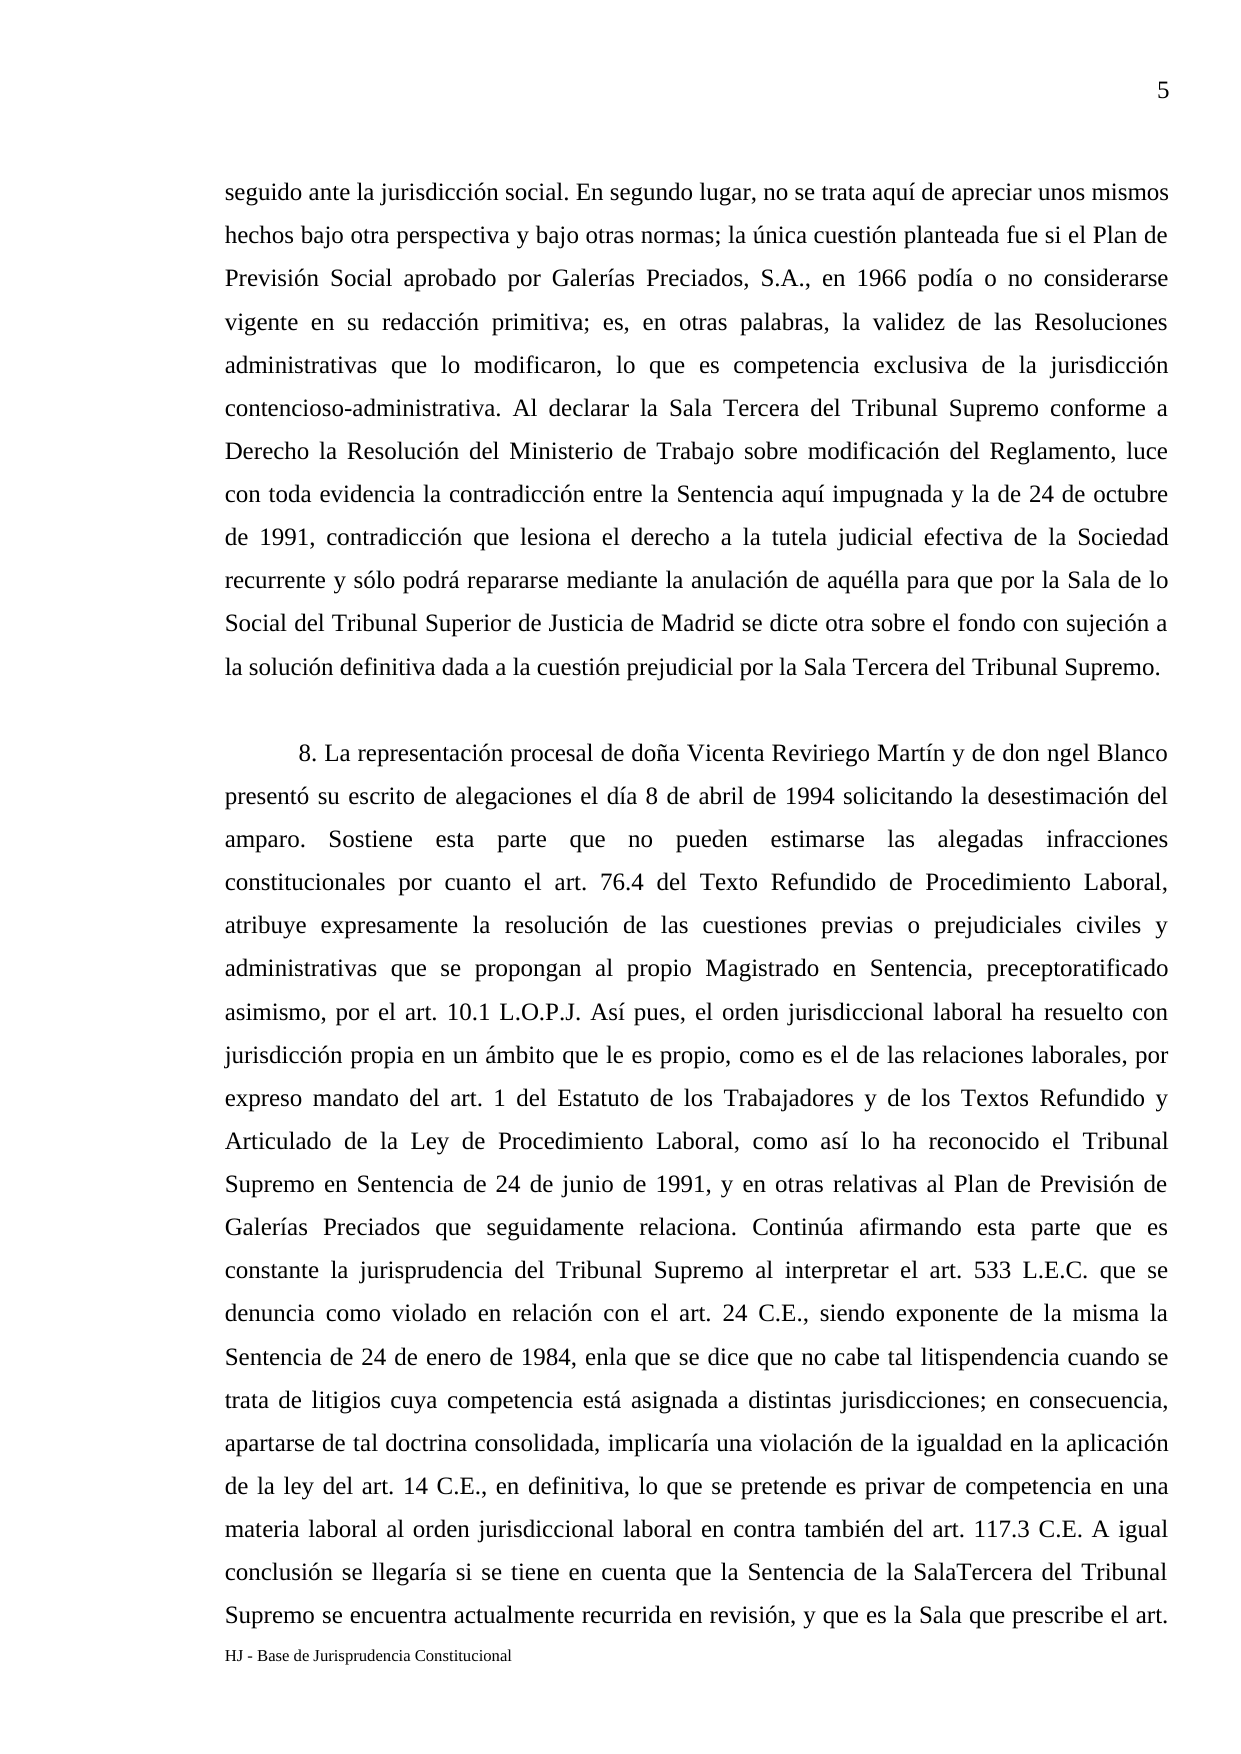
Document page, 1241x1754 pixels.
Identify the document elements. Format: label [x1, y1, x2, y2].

text [224, 738, 1169, 1629]
text [224, 177, 1169, 680]
